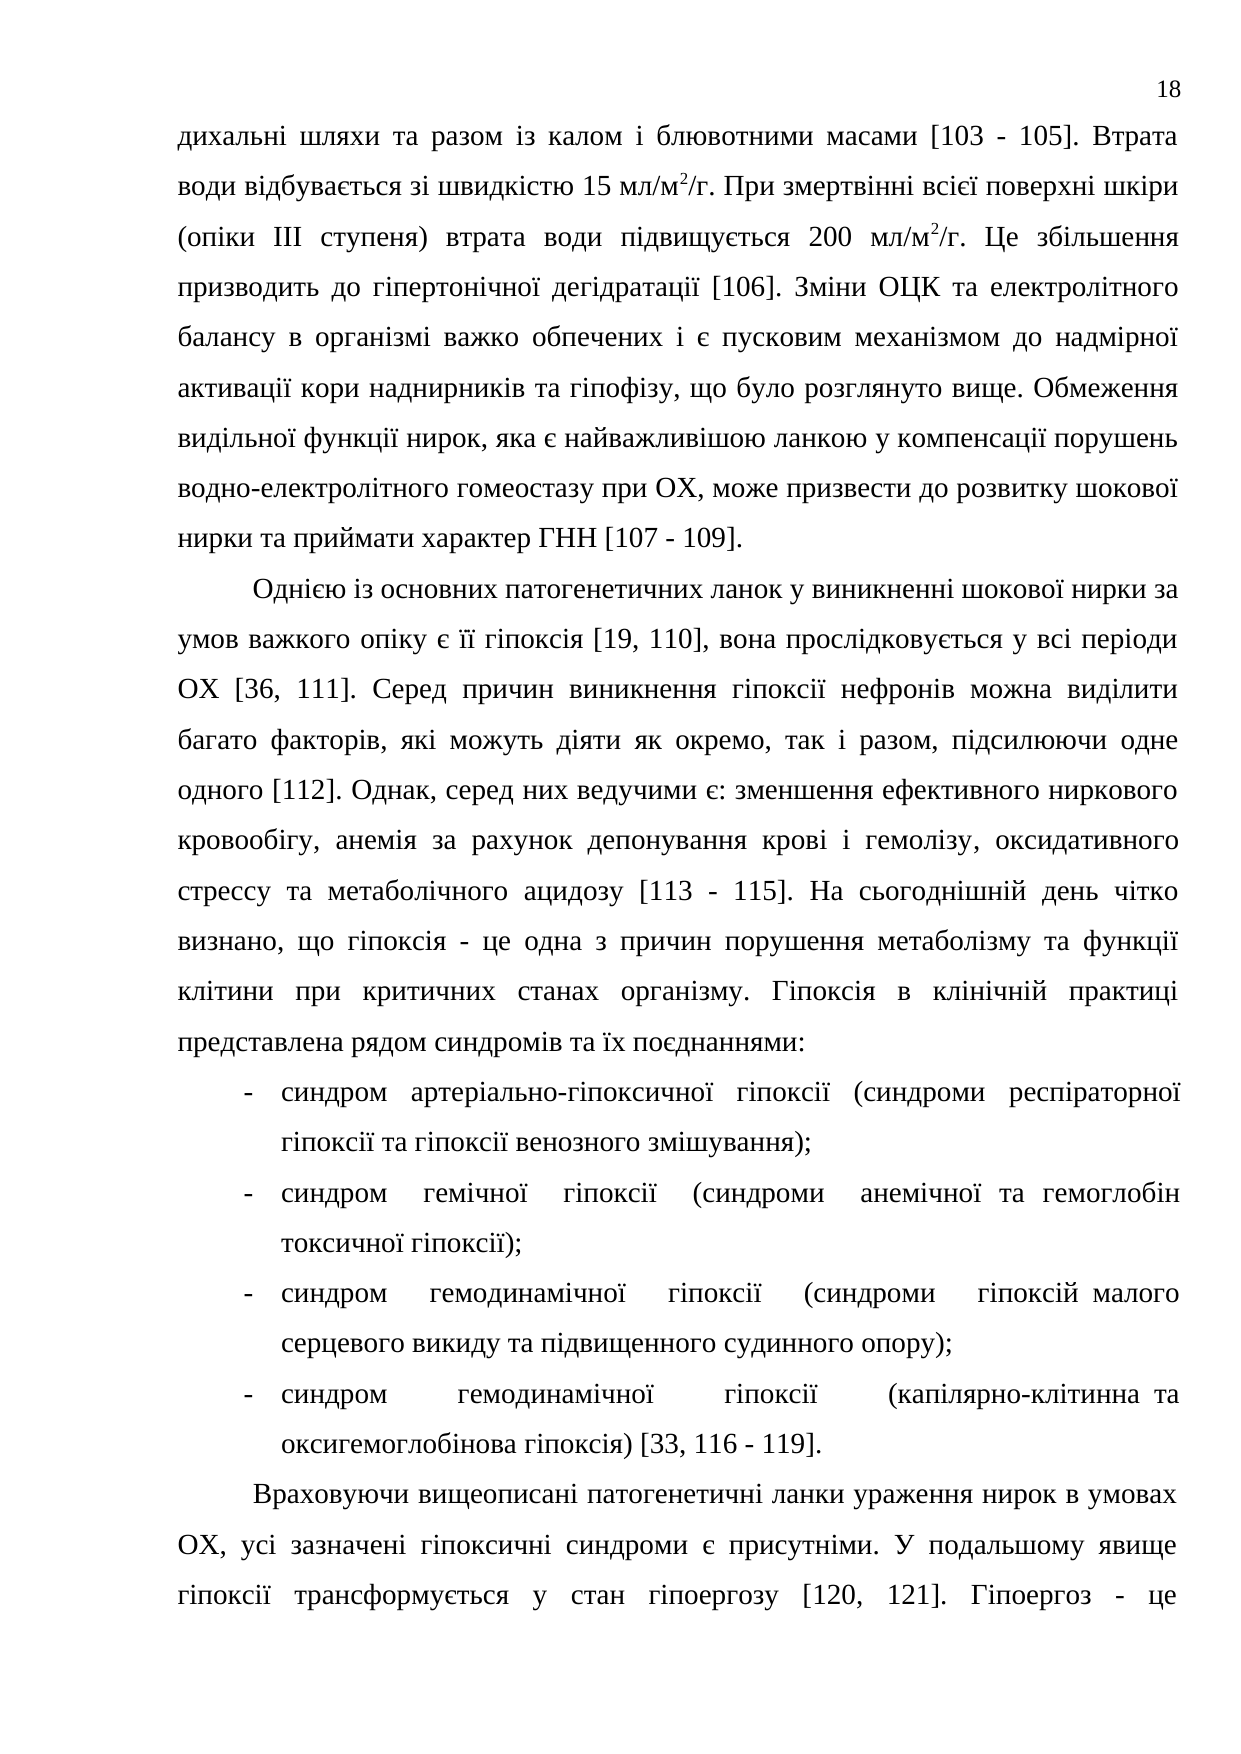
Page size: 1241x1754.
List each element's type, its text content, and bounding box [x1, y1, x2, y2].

list синдром гемодинамічної гіпоксії (капілярно-клітинна та оксигемоглобінова гіпоксія) [33, 116 - 119]. [243, 1376, 1181, 1460]
text Однією із основних патогенетичних ланок у виникненні шокової нирки за умов важкого опіку є її гіпоксія [19, 110], вона прослідковується у всі періоди ОХ [36, 111]. Серед причин виникнення гіпоксії нефронів можна виділити багато факторів, які можуть діяти як окремо, так і разом, підсилюючи одне одного [112]. Однак, серед них ведучими є: зменшення ефективного ниркового кровообігу, анемія за рахунок депонування крові і гемолізу, оксидативного стрессу та метаболічного ацидозу [113 - 115]. На сьогоднішній день чітко визнано, що гіпоксія - це одна з причин порушення метаболізму та функції клітини при критичних станах організму. Гіпоксія в клінічній практиці представлена рядом синдромів та їх поєднаннями: [177, 571, 1179, 1057]
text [177, 1477, 1178, 1611]
list синдром гемодинамічної гіпоксії (синдроми гіпоксій малого серцевого викиду та підвищенного судинного опору); [243, 1275, 1181, 1359]
list синдром артеріально-гіпоксичної гіпоксії (синдроми респіраторної гіпоксії та гіпоксії венозного змішування); [243, 1074, 1181, 1158]
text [177, 118, 1179, 554]
list синдром гемічної гіпоксії (синдроми анемічної та гемоглобін токсичної гіпоксії); [243, 1175, 1181, 1258]
